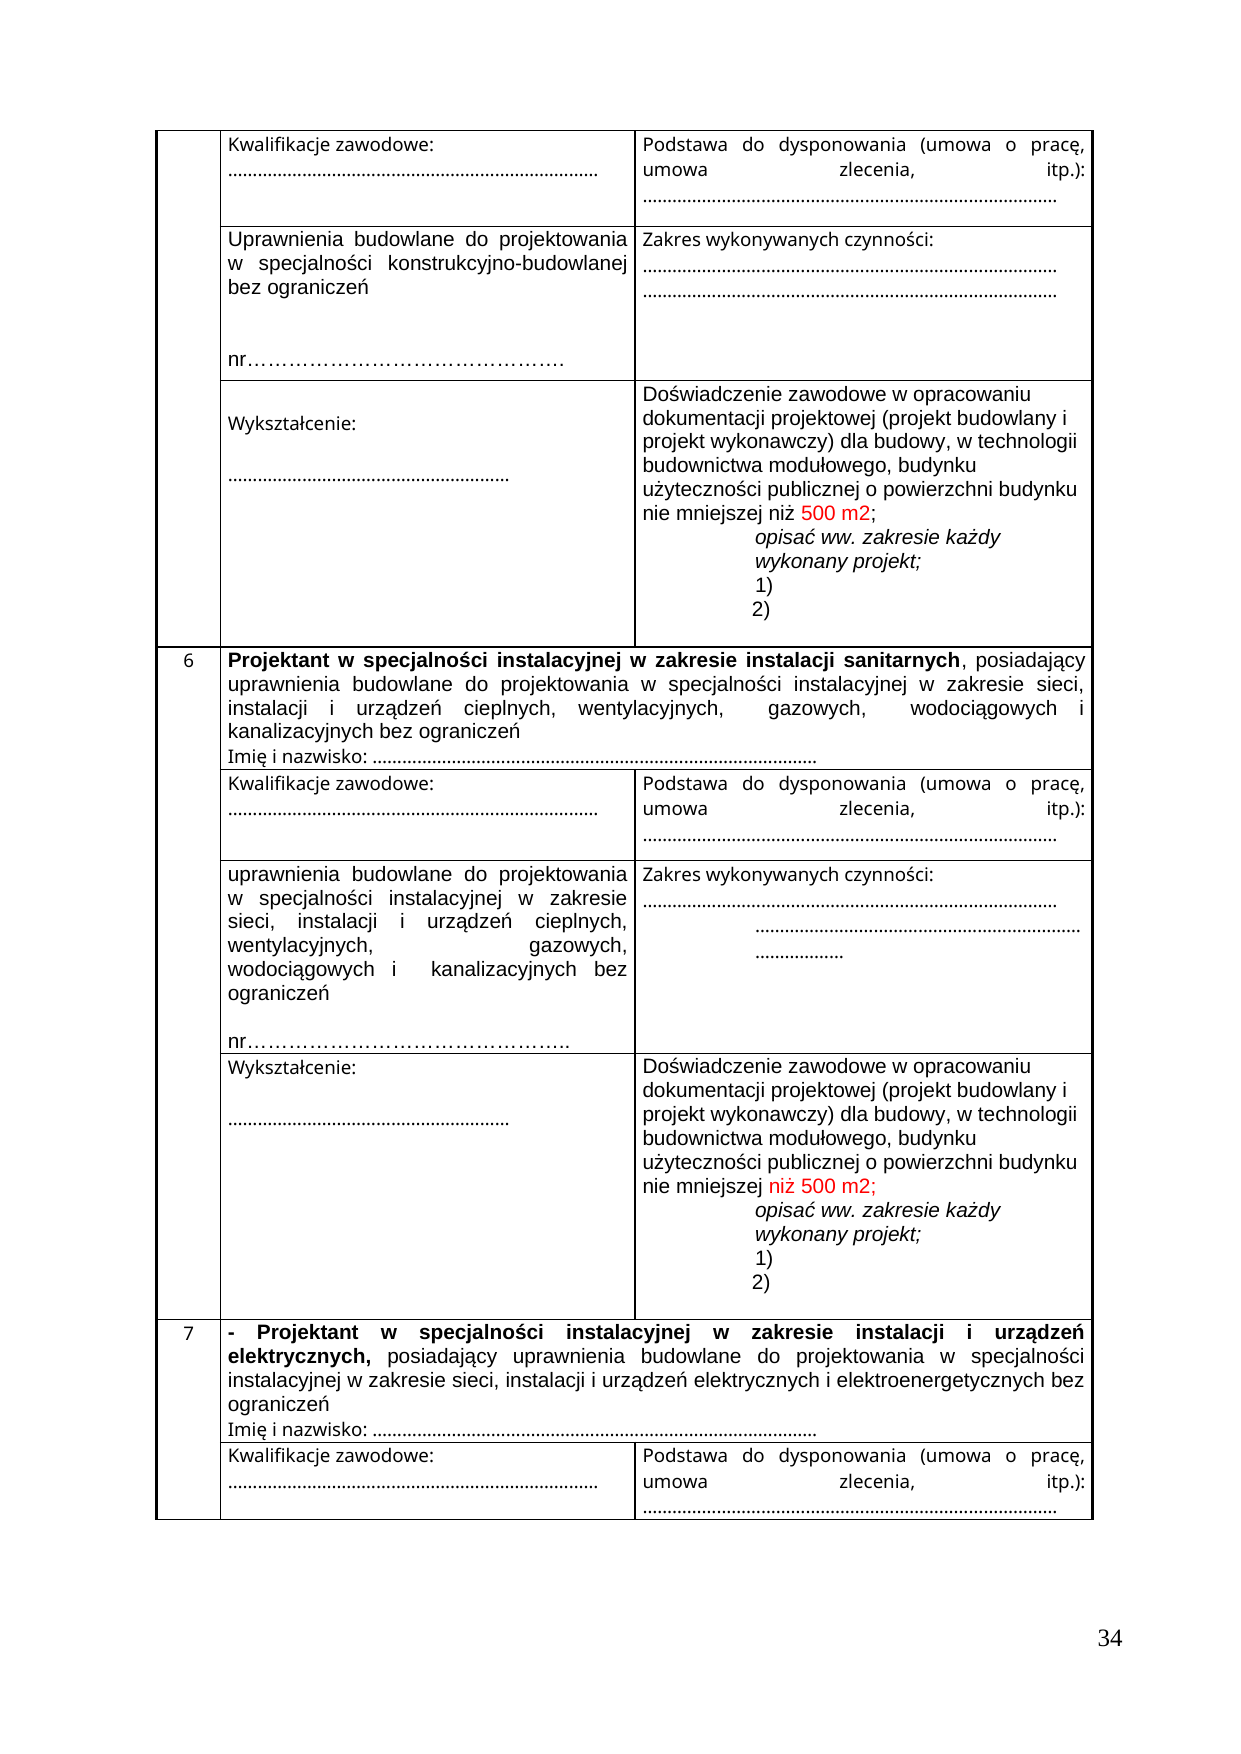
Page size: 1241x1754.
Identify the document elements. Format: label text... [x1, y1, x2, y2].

table_cell Kwalifikacje zawodowe: ………………………………………………………………… [221, 770, 634, 860]
table_cell Podstawa do dysponowania (umowa o pracę, umowa zlecenia, itp.): ………………………………………………………………………… [636, 1443, 1091, 1519]
table_cell - Projektant w specjalności instalacyjnej w zakresie instalacji i urządzeń elektrycznych, posiadający uprawnienia budowlane do projektowania w specjalności instalacyjnej w zakresie sieci, instalacji i urządzeń elektrycznych i elektroenergetycznych bez ograniczeń Imię i nazwisko: ……………………………………………………………………………… [221, 1320, 1091, 1442]
table_cell Uprawnienia budowlane do projektowania w specjalności konstrukcyjno-budowlanej bez ograniczeń nr………………………………………. [221, 227, 634, 380]
table_cell Podstawa do dysponowania (umowa o pracę, umowa zlecenia, itp.): ………………………………………………………………………… [636, 131, 1091, 226]
table_cell 7 [158, 1320, 220, 1519]
table_cell Kwalifikacje zawodowe: ………………………………………………………………… [221, 1443, 634, 1519]
table_cell Projektant w specjalności instalacyjnej w zakresie instalacji sanitarnych, posiadający uprawnienia budowlane do projektowania w specjalności instalacyjnej w zakresie sieci, instalacji i urządzeń cieplnych, wentylacyjnych, gazowych, wodociągowych i kanalizacyjnych bez ograniczeń Imię i nazwisko: ……………………………………………………………………………… [221, 648, 1091, 769]
table_cell Kwalifikacje zawodowe: ………………………………………………………………… [221, 131, 634, 226]
table_cell Zakres wykonywanych czynności: ………………………………………………………………………… ………………………………………………………………………… [636, 861, 1091, 1053]
table_cell Wykształcenie: ………………………………………………… [221, 1054, 634, 1319]
table_cell uprawnienia budowlane do projektowania w specjalności instalacyjnej w zakresie sieci, instalacji i urządzeń cieplnych, wentylacyjnych, gazowych, wodociągowych i kanalizacyjnych bez ograniczeń nr……………………………………….. [221, 861, 634, 1053]
table_cell Wykształcenie: ………………………………………………… [221, 381, 634, 646]
table_cell Podstawa do dysponowania (umowa o pracę, umowa zlecenia, itp.): ………………………………………………………………………… [636, 770, 1091, 860]
table_cell Zakres wykonywanych czynności: ………………………………………………………………………… ………………………………………………………………………… [636, 227, 1091, 380]
table_cell 5 [158, 131, 220, 646]
table_cell 6 [158, 648, 220, 1319]
